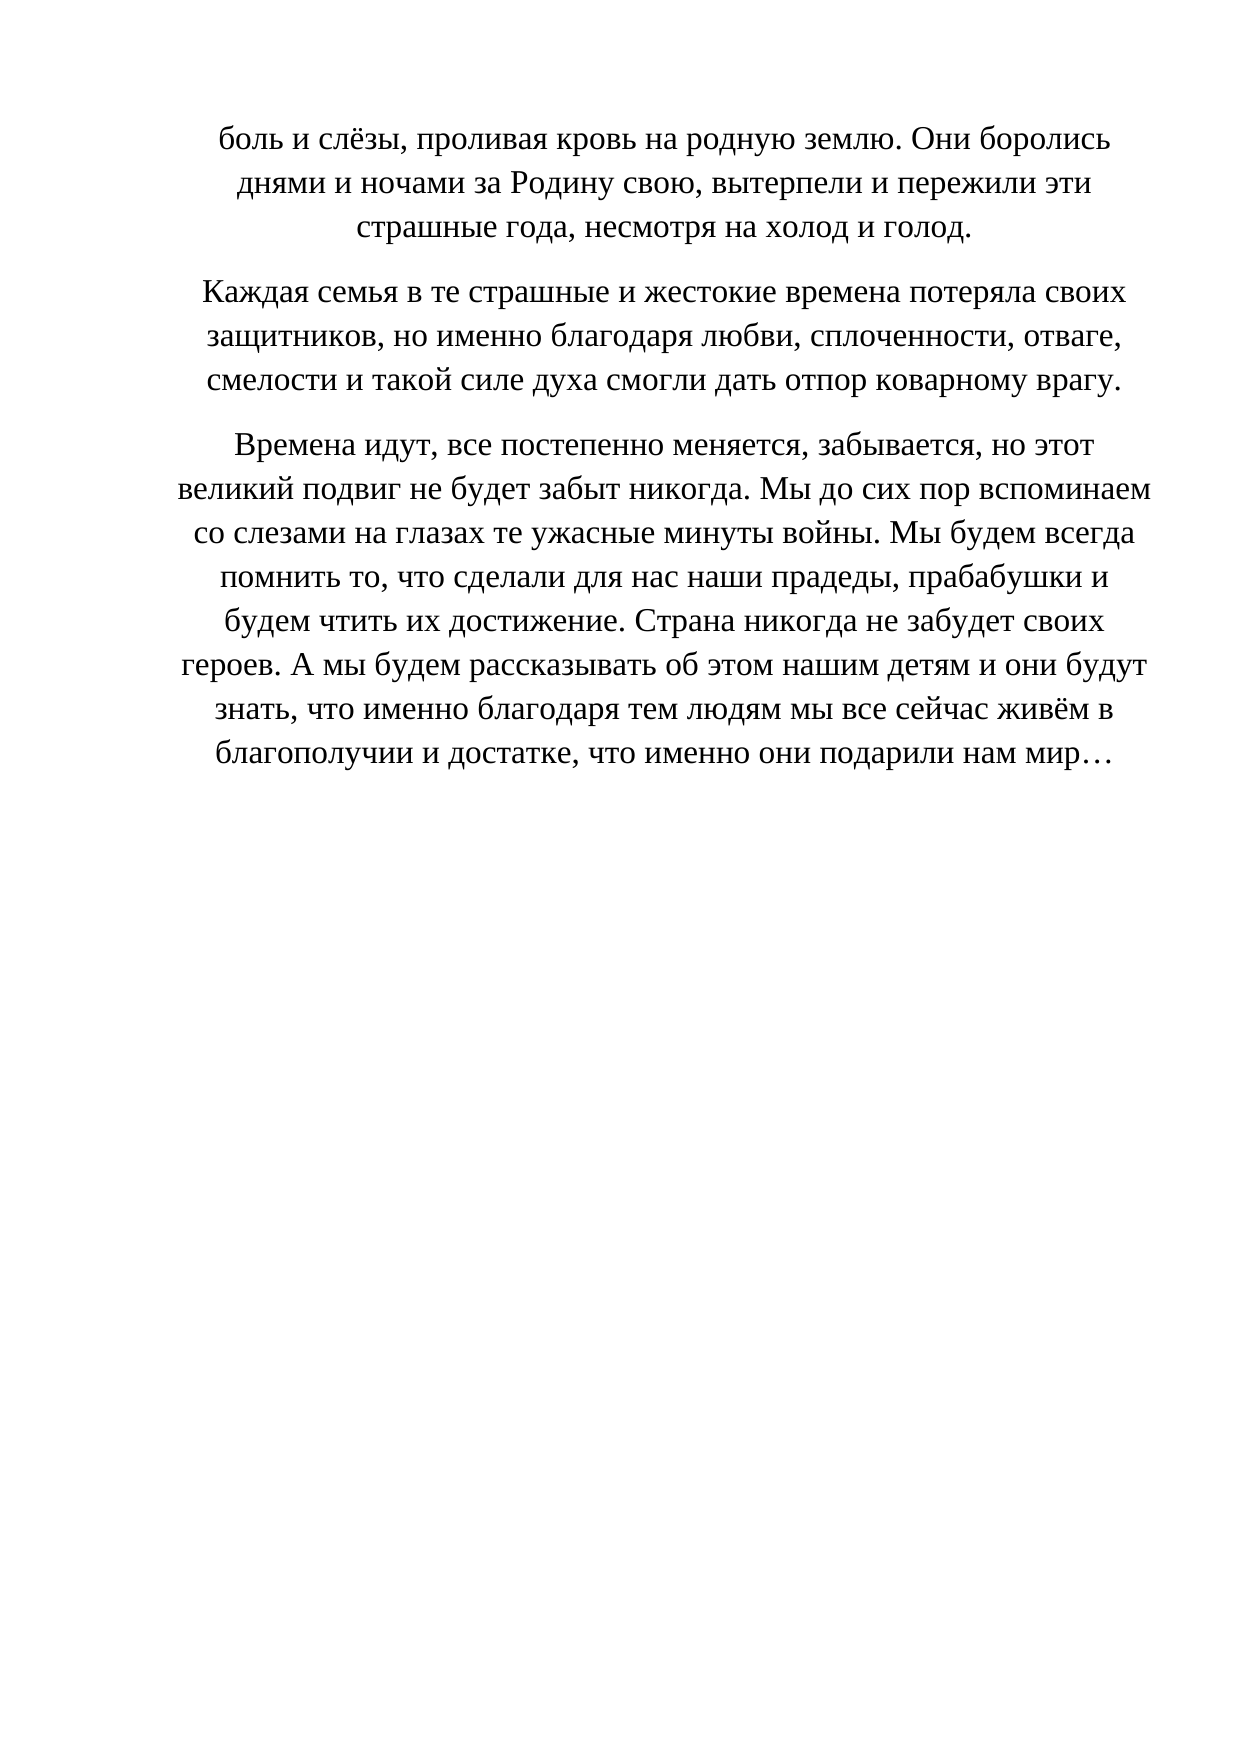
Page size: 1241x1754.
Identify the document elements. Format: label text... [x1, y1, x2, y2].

text Времена идут, все постепенно меняется, забывается, но этот великий подвиг не будет забыт никогда. Мы до сих пор вспоминаем со слезами на глазах те ужасные минуты войны. Мы будем всегда помнить то, что сделали для нас наши прадеды, прабабушки и будем чтить их достижение. Страна никогда не забудет своих героев. А мы будем рассказывать об этом нашим детям и они будут знать, что именно благодаря тем людям мы все сейчас живём в благополучии и достатке, что именно они подарили нам мир… [177, 424, 1152, 771]
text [177, 118, 1152, 244]
text Каждая семья в те страшные и жестокие времена потеряла своих защитников, но именно благодаря любви, сплоченности, отваге, смелости и такой силе духа смогли дать отпор коварному врагу. [177, 271, 1152, 398]
